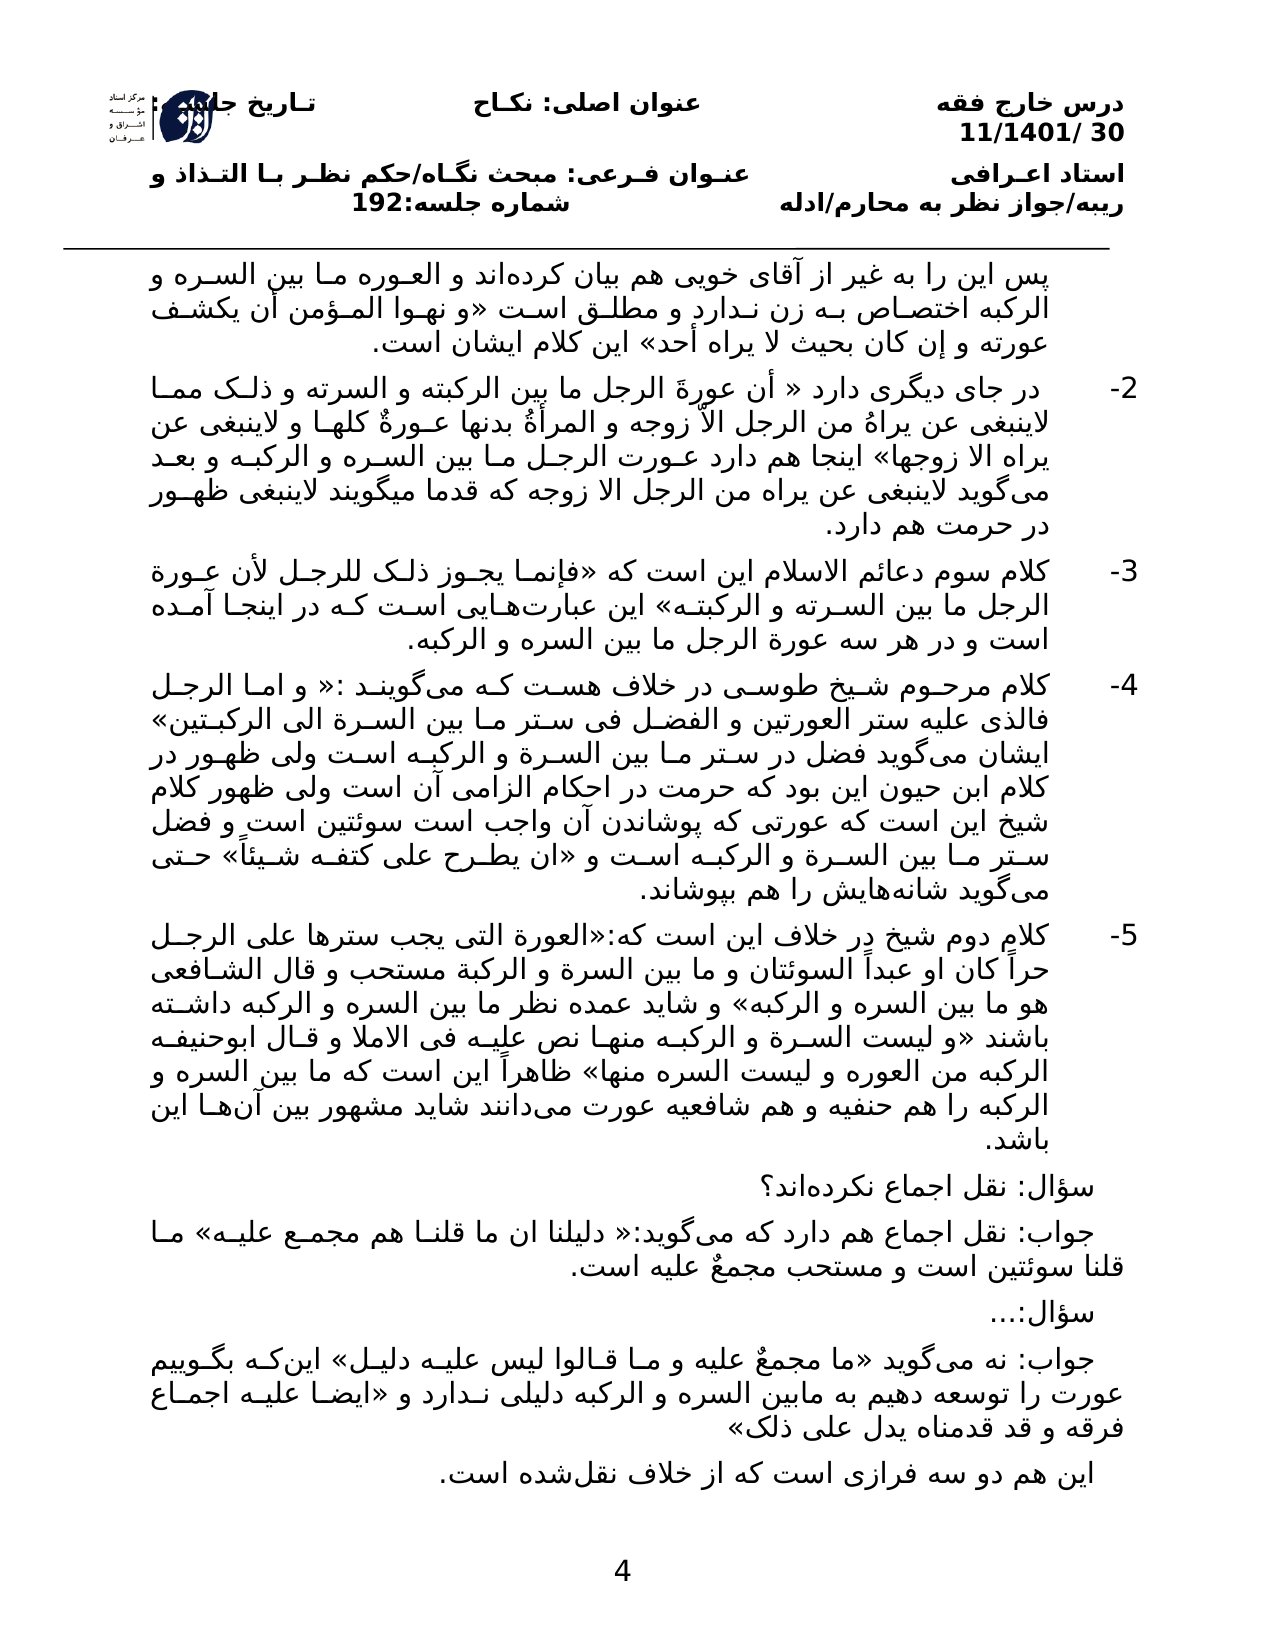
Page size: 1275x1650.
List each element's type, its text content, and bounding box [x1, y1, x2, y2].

text سؤال:... [150, 1296, 1125, 1330]
list کلام مرحوم شیخ طوسی در خلاف هست که می‌گویند :« و اما الرجل فالذی علیه ستر العورتین و الفضل فی ستر ما بین السرة الی الرکبتین» ایشان می‌گوید فضل در ستر ما بین السرة و الرکبه است ولی ظهور در کلام ابن حیون این بود که حرمت در احکام الزامی آن است ولی ظهور کلام شیخ این است که عورتی که پوشاندن آن واجب است سوئتین است و فضل ستر ما بین السرة و الرکبه است و «ان یطرح علی کتفه شیئاً» حتی می‌گوید شانه‌هایش را هم بپوشاند. [150, 668, 1110, 906]
text جواب: نه می‌گوید «ما مجمعٌ علیه و ما قالوا لیس علیه دلیل» این‌که بگوییم عورت را توسعه دهیم به مابین السره و الرکبه دلیلی ندارد و «ایضا علیه اجماع فرقه و قد قدمناه یدل علی ذلک» [150, 1342, 1125, 1444]
text سؤال: نقل اجماع نکرده‌اند؟ [150, 1169, 1125, 1203]
text این هم دو سه فرازی است که از خلاف نقل‌شده است. [150, 1457, 1125, 1491]
picture [102, 86, 215, 146]
text جواب: نقل اجماع هم دارد که می‌گوید:« دلیلنا ان ما قلنا هم مجمع علیه» ما قلنا سوئتین است و مستحب مجمعٌ علیه است. [150, 1215, 1125, 1283]
list کلام سوم دعائم الاسلام این است که «فإنما یجوز ذلک للرجل لأن عورة الرجل ما بین السرته و الرکبته» این عبارت‌هایی است که در اینجا آمده است و در هر سه عورة الرجل ما بین السره و الرکبه. [150, 554, 1110, 656]
list در جای دیگری دارد « أن عورةَ الرجل ما بین الرکبته و السرته و ذلک مما لاینبغی عن یراهُ من الرجل الاّ زوجه و المرأةُ بدنها عورةٌ کلها و لاینبغی عن یراه الا زوجها» اینجا هم دارد عورت الرجل ما بین السره و الرکبه و بعد می‌گوید لاینبغی عن یراه من الرجل الا زوجه که قدما میگویند لاینبغی ظهور در حرمت هم دارد. [150, 372, 1110, 542]
list کلام دوم شیخ در خلاف این است که:«العورة التی یجب سترها علی الرجل حراً کان او عبداً السوئتان و ما بین السرة و الرکبة مستحب و قال الشافعی هو ما بین السره و الرکبه» و شاید عمده نظر ما بین السره و الرکبه داشته باشند «و لیست السرة و الرکبه منها نص علیه فی الاملا و قال ابوحنیفه الرکبه من العوره و لیست السره منها» ظاهراً این است که ما بین السره و الرکبه را هم حنفیه و هم شافعیه عورت می‌دانند شاید مشهور بین آن‌ها این باشد. [150, 919, 1110, 1156]
